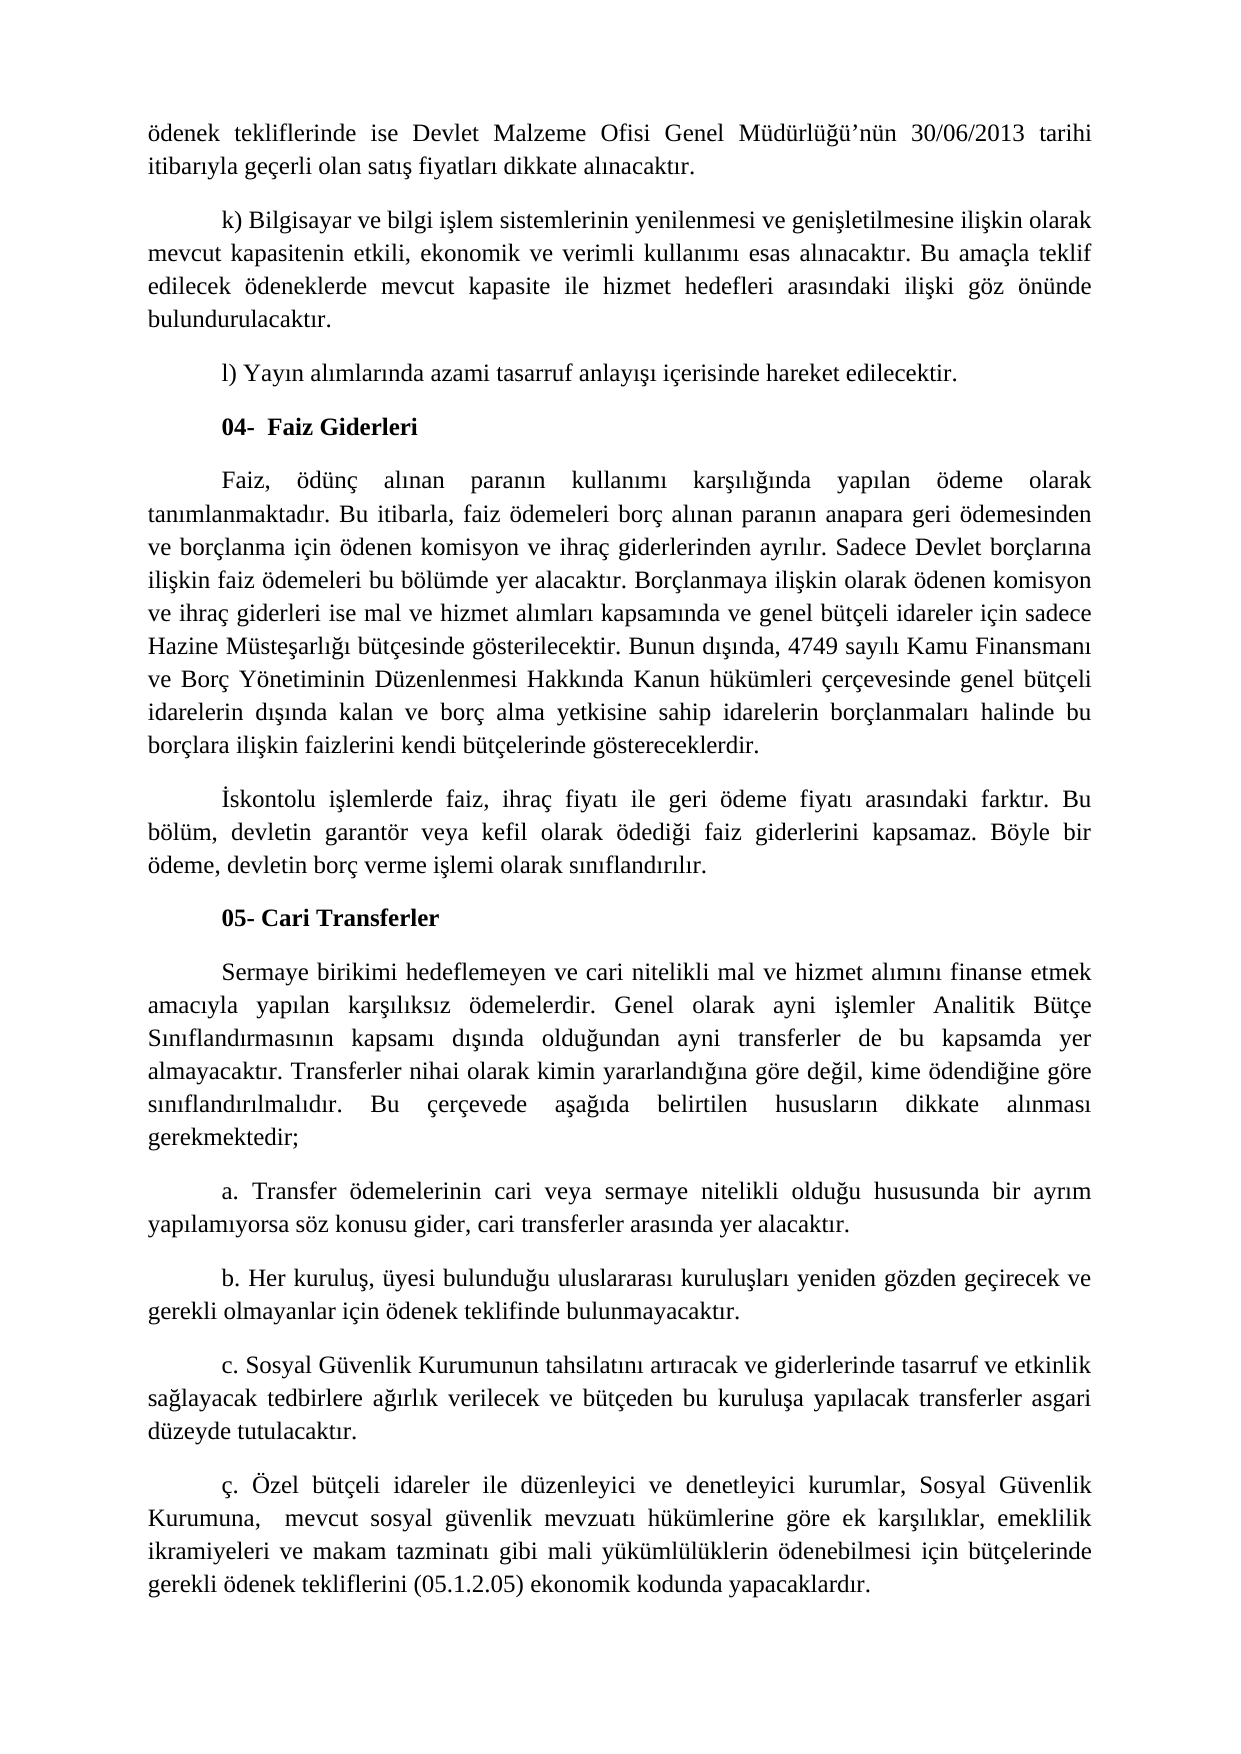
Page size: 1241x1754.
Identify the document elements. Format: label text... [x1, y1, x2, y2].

text c. Sosyal Güvenlik Kurumunun tahsilatını artıracak ve giderlerinde tasarruf ve etkinlik sağlayacak tedbirlere ağırlık verilecek ve bütçeden bu kuruluşa yapılacak transferler asgari düzeyde tutulacaktır. [148, 1350, 1092, 1445]
text b. Her kuruluş, üyesi bulunduğu uluslararası kuruluşları yeniden gözden geçirecek ve gerekli olmayanlar için ödenek teklifinde bulunmayacaktır. [148, 1263, 1092, 1325]
text İskontolu işlemlerde faiz, ihraç fiyatı ile geri ödeme fiyatı arasındaki farktır. Bu bölüm, devletin garantör veya kefil olarak ödediği faiz giderlerini kapsamaz. Böyle bir ödeme, devletin borç verme işlemi olarak sınıflandırılır. [148, 784, 1092, 878]
text l) Yayın alımlarında azami tasarruf anlayışı içerisinde hareket edilecektir. [148, 358, 1092, 387]
text 05- Cari Transferler [148, 903, 1092, 932]
text ç. Özel bütçeli idareler ile düzenleyici ve denetleyici kurumlar, Sosyal Güvenlik Kurumuna, mevcut sosyal güvenlik mevzuatı hükümlerine göre ek karşılıklar, emeklilik ikramiyeleri ve makam tazminatı gibi mali yükümlülüklerin ödenebilmesi için bütçelerinde gerekli ödenek tekliflerini (05.1.2.05) ekonomik kodunda yapacaklardır. [148, 1470, 1092, 1598]
text Faiz, ödünç alınan paranın kullanımı karşılığında yapılan ödeme olarak tanımlanmaktadır. Bu itibarla, faiz ödemeleri borç alınan paranın anapara geri ödemesinden ve borçlanma için ödenen komisyon ve ihraç giderlerinden ayrılır. Sadece Devlet borçlarına ilişkin faiz ödemeleri bu bölümde yer alacaktır. Borçlanmaya ilişkin olarak ödenen komisyon ve ihraç giderleri ise mal ve hizmet alımları kapsamında ve genel bütçeli idareler için sadece Hazine Müsteşarlığı bütçesinde gösterilecektir. Bunun dışında, 4749 sayılı Kamu Finansmanı ve Borç Yönetiminin Düzenlenmesi Hakkında Kanun hükümleri çerçevesinde genel bütçeli idarelerin dışında kalan ve borç alma yetkisine sahip idarelerin borçlanmaları halinde bu borçlara ilişkin faizlerini kendi bütçelerinde göstereceklerdir. [148, 466, 1092, 758]
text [148, 118, 1092, 180]
text 04- Faiz Giderleri [148, 412, 1092, 441]
text Sermaye birikimi hedeflemeyen ve cari nitelikli mal ve hizmet alımını finanse etmek amacıyla yapılan karşılıksız ödemelerdir. Genel olarak ayni işlemler Analitik Bütçe Sınıflandırmasının kapsamı dışında olduğundan ayni transferler de bu kapsamda yer almayacaktır. Transferler nihai olarak kimin yararlandığına göre değil, kime ödendiğine göre sınıflandırılmalıdır. Bu çerçevede aşağıda belirtilen hususların dikkate alınması gerekmektedir; [148, 957, 1092, 1151]
text a. Transfer ödemelerinin cari veya sermaye nitelikli olduğu hususunda bir ayrım yapılamıyorsa söz konusu gider, cari transferler arasında yer alacaktır. [148, 1176, 1092, 1238]
text k) Bilgisayar ve bilgi işlem sistemlerinin yenilenmesi ve genişletilmesine ilişkin olarak mevcut kapasitenin etkili, ekonomik ve verimli kullanımı esas alınacaktır. Bu amaçla teklif edilecek ödeneklerde mevcut kapasite ile hizmet hedefleri arasındaki ilişki göz önünde bulundurulacaktır. [148, 205, 1092, 333]
